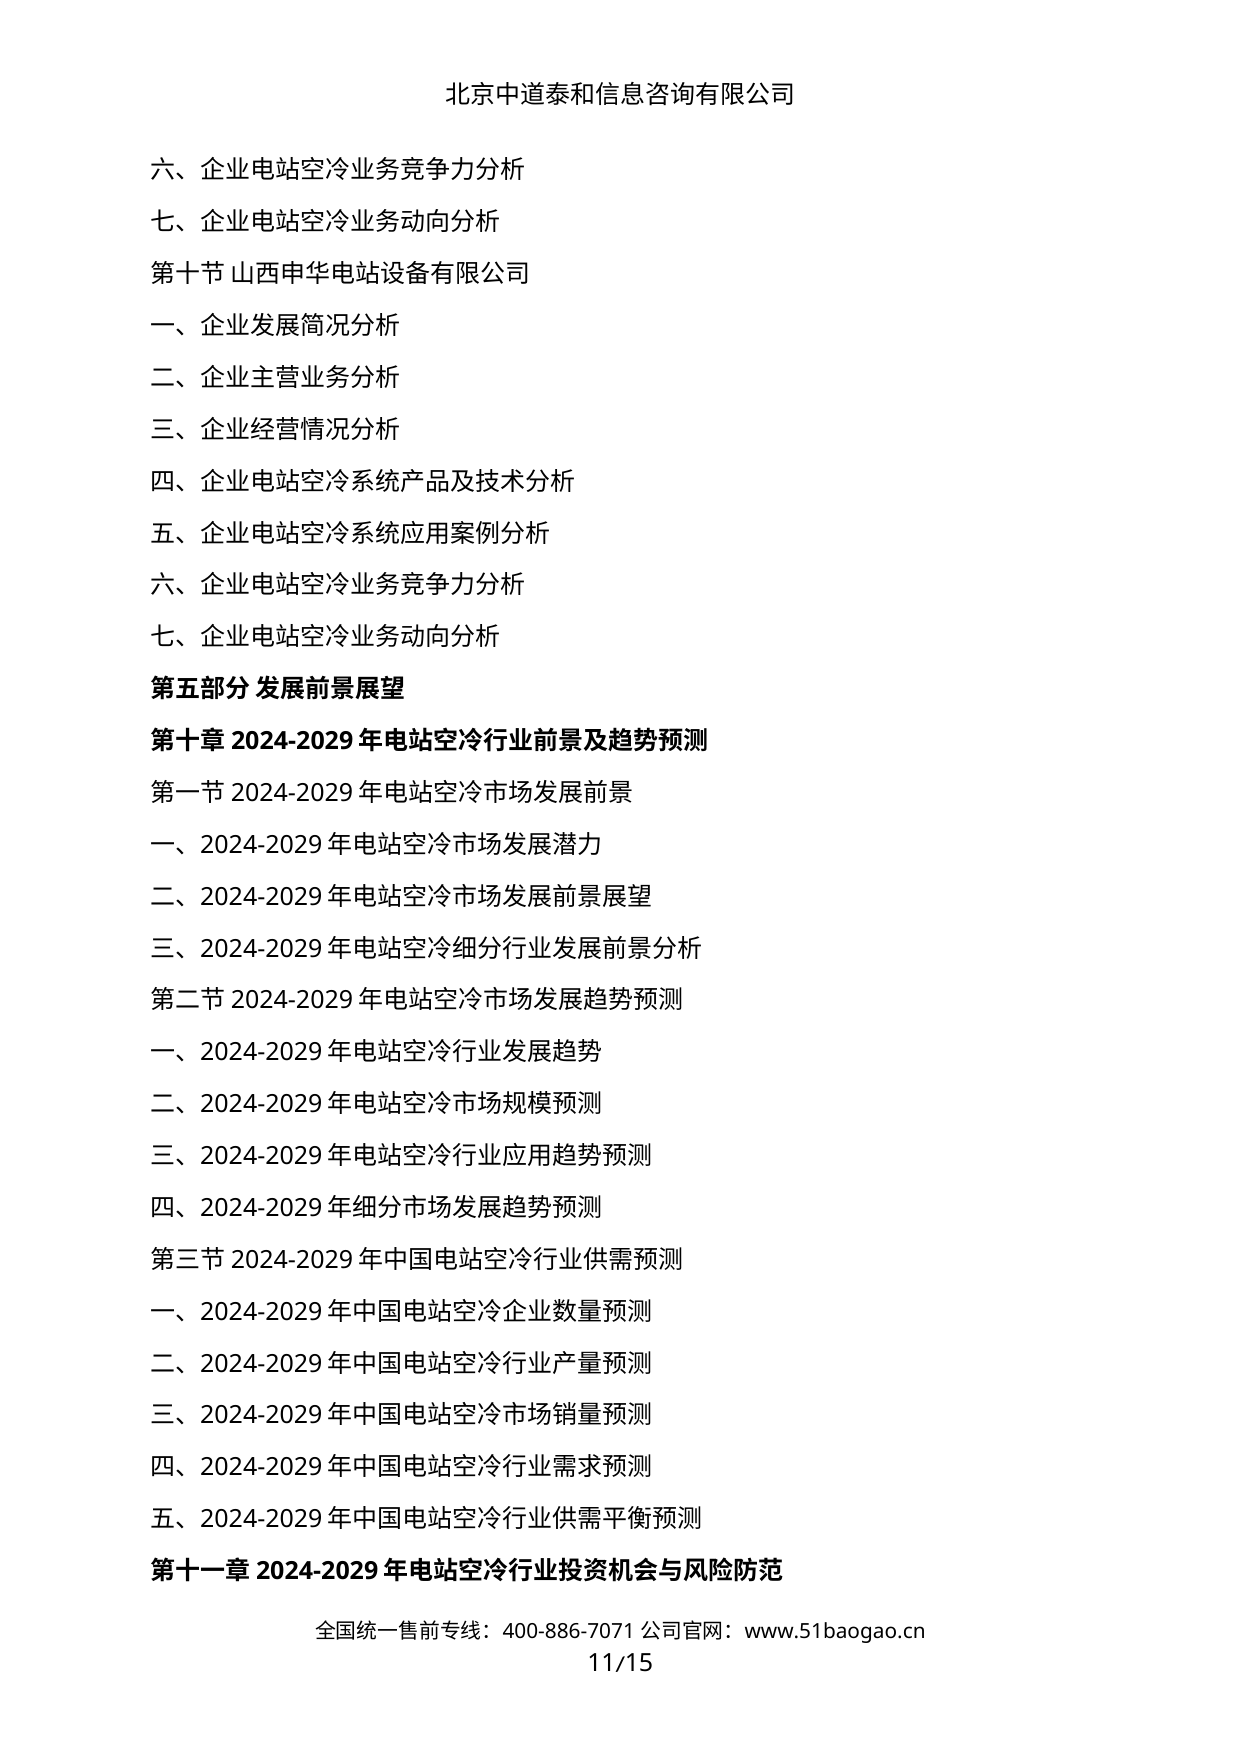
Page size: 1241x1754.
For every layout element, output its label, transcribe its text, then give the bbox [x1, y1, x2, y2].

text 五、2024-2029年中国电站空冷行业供需平衡预测 [150, 1499, 1090, 1535]
text 五、企业电站空冷系统应用案例分析 [150, 513, 1090, 549]
text 四、2024-2029年中国电站空冷行业需求预测 [150, 1447, 1090, 1483]
text 三、2024-2029年中国电站空冷市场销量预测 [150, 1395, 1090, 1431]
text 第十章 2024-2029年电站空冷行业前景及趋势预测 [150, 721, 1090, 757]
text 六、企业电站空冷业务竞争力分析 [150, 565, 1090, 601]
text 二、2024-2029年中国电站空冷行业产量预测 [150, 1343, 1090, 1379]
text 七、企业电站空冷业务动向分析 [150, 617, 1090, 653]
text 二、2024-2029年电站空冷市场发展前景展望 [150, 876, 1090, 912]
text 第一节 2024-2029年电站空冷市场发展前景 [150, 772, 1090, 809]
text 二、企业主营业务分析 [150, 357, 1090, 394]
text 第十节 山西申华电站设备有限公司 [150, 254, 1090, 290]
text 一、2024-2029年电站空冷市场发展潜力 [150, 824, 1090, 861]
text 一、2024-2029年电站空冷行业发展趋势 [150, 1032, 1090, 1068]
text 一、企业发展简况分析 [150, 306, 1090, 342]
text 二、2024-2029年电站空冷市场规模预测 [150, 1084, 1090, 1120]
text 第五部分 发展前景展望 [150, 669, 1090, 705]
text 一、2024-2029年中国电站空冷企业数量预测 [150, 1291, 1090, 1327]
text 第三节 2024-2029年中国电站空冷行业供需预测 [150, 1239, 1090, 1276]
text 第二节 2024-2029年电站空冷市场发展趋势预测 [150, 980, 1090, 1016]
text 第十一章 2024-2029年电站空冷行业投资机会与风险防范 [150, 1551, 1090, 1587]
text 六、企业电站空冷业务竞争力分析 [150, 150, 1090, 186]
text 三、2024-2029年电站空冷行业应用趋势预测 [150, 1136, 1090, 1172]
text 四、企业电站空冷系统产品及技术分析 [150, 461, 1090, 497]
text 四、2024-2029年细分市场发展趋势预测 [150, 1187, 1090, 1224]
text 三、2024-2029年电站空冷细分行业发展前景分析 [150, 928, 1090, 964]
text 三、企业经营情况分析 [150, 409, 1090, 446]
text 七、企业电站空冷业务动向分析 [150, 202, 1090, 238]
